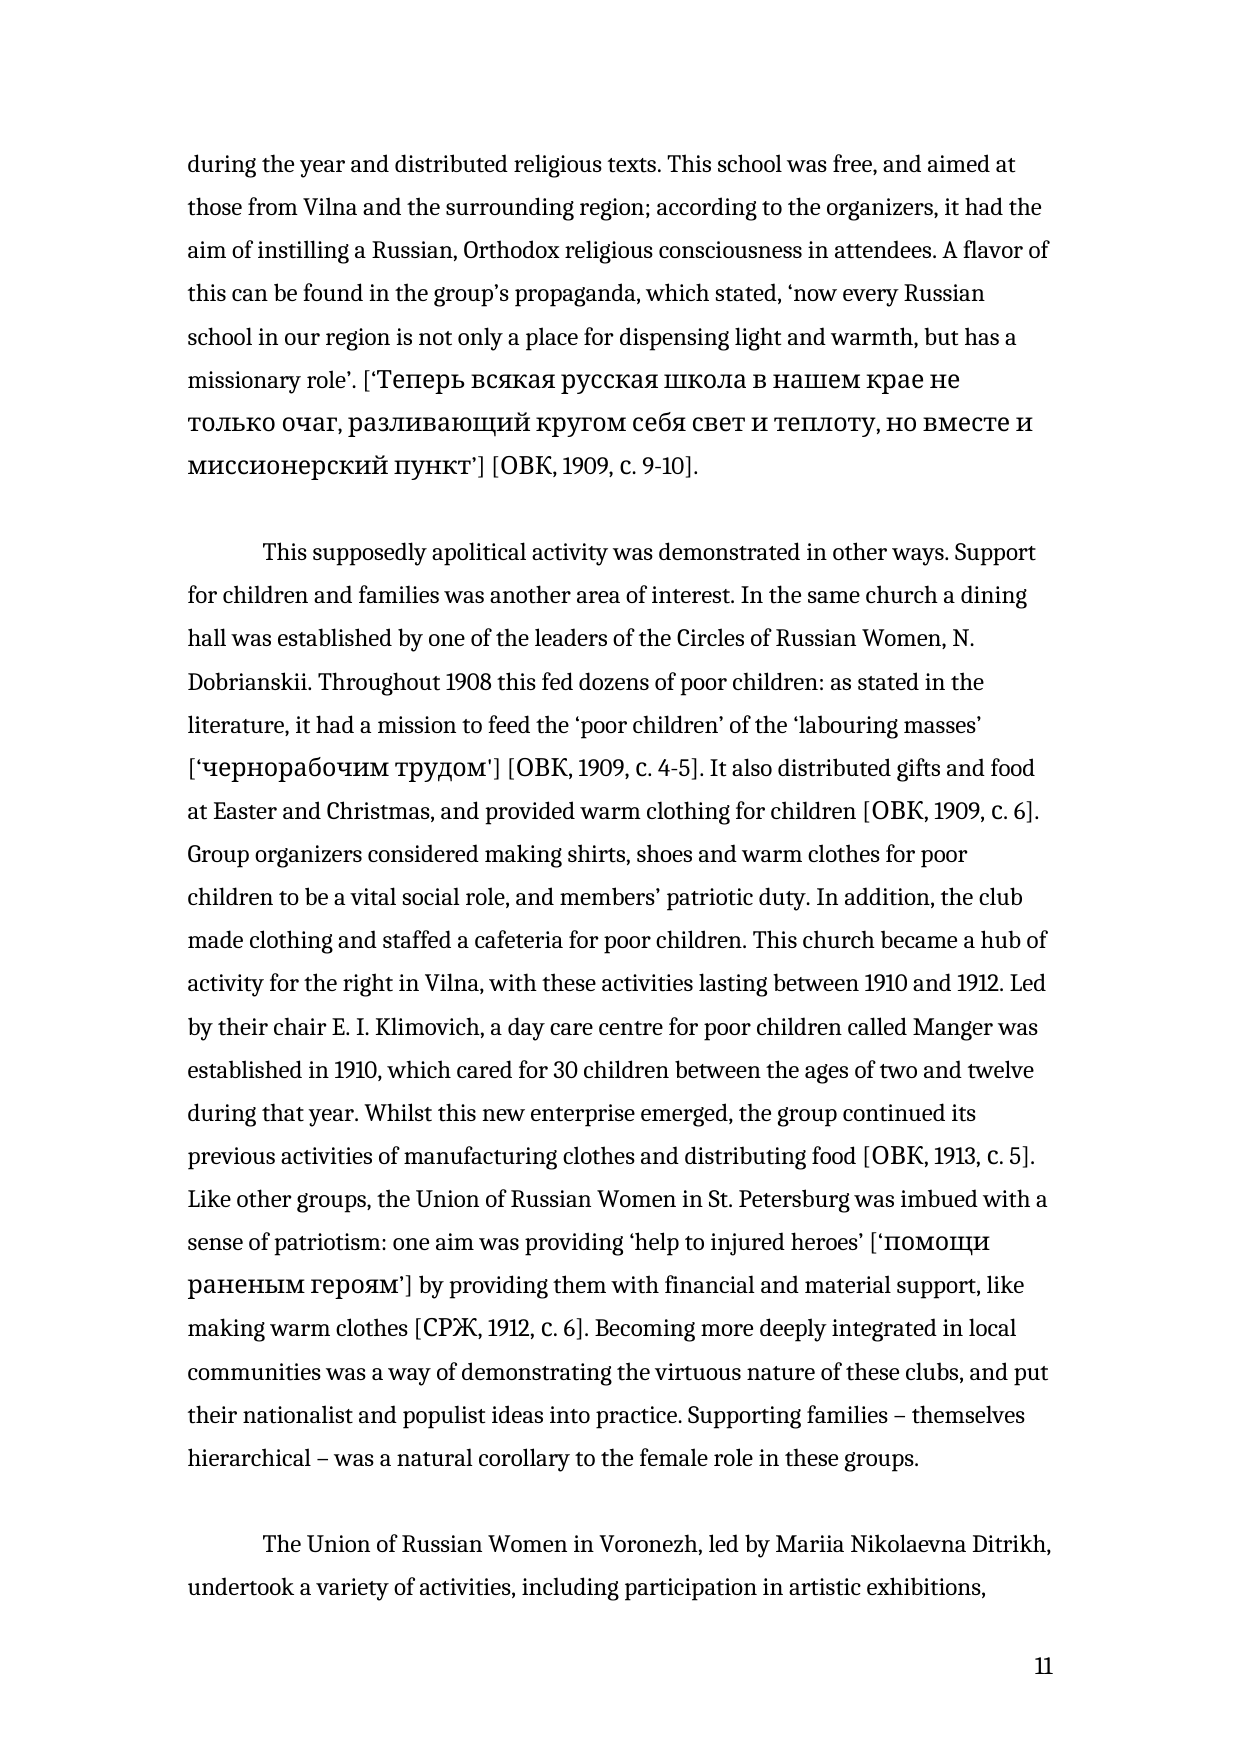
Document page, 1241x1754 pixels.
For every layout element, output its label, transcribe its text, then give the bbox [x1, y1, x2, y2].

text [187, 150, 1053, 481]
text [187, 1530, 1053, 1602]
text This supposedly apolitical activity was demonstrated in other ways. Support for children and families was another area of interest. In the same church a dining hall was established by one of the leaders of the Circles of Russian Women, N. Dobrianskii. Throughout 1908 this fed dozens of poor children: as stated in the literature, it had a mission to feed the ‘poor children’ of the ‘labouring masses’ [‘чернорабочим трудом'] [ОВК, 1909, с. 4-5]. It also distributed gifts and food at Easter and Christmas, and provided warm clothing for children [ОВК, 1909, с. 6]. Group organizers considered making shirts, shoes and warm clothes for poor children to be a vital social role, and members’ patriotic duty. In addition, the club made clothing and staffed a cafeteria for poor children. This church became a hub of activity for the right in Vilna, with these activities lasting between 1910 and 1912. Led by their chair E. I. Klimovich, a day care centre for poor children called Manger was established in 1910, which cared for 30 children between the ages of two and twelve during that year. Whilst this new enterprise emerged, the group continued its previous activities of manufacturing clothes and distributing food [ОВК, 1913, с. 5]. Like other groups, the Union of Russian Women in St. Petersburg was imbued with a sense of patriotism: one aim was providing ‘help to injured heroes’ [‘помощи раненым героям’] by providing them with financial and material support, like making warm clothes [СРЖ, 1912, с. 6]. Becoming more deeply integrated in local communities was a way of demonstrating the virtuous nature of these clubs, and put their nationalist and populist ideas into practice. Supporting families – themselves hierarchical – was a natural corollary to the female role in these groups. [187, 538, 1053, 1472]
